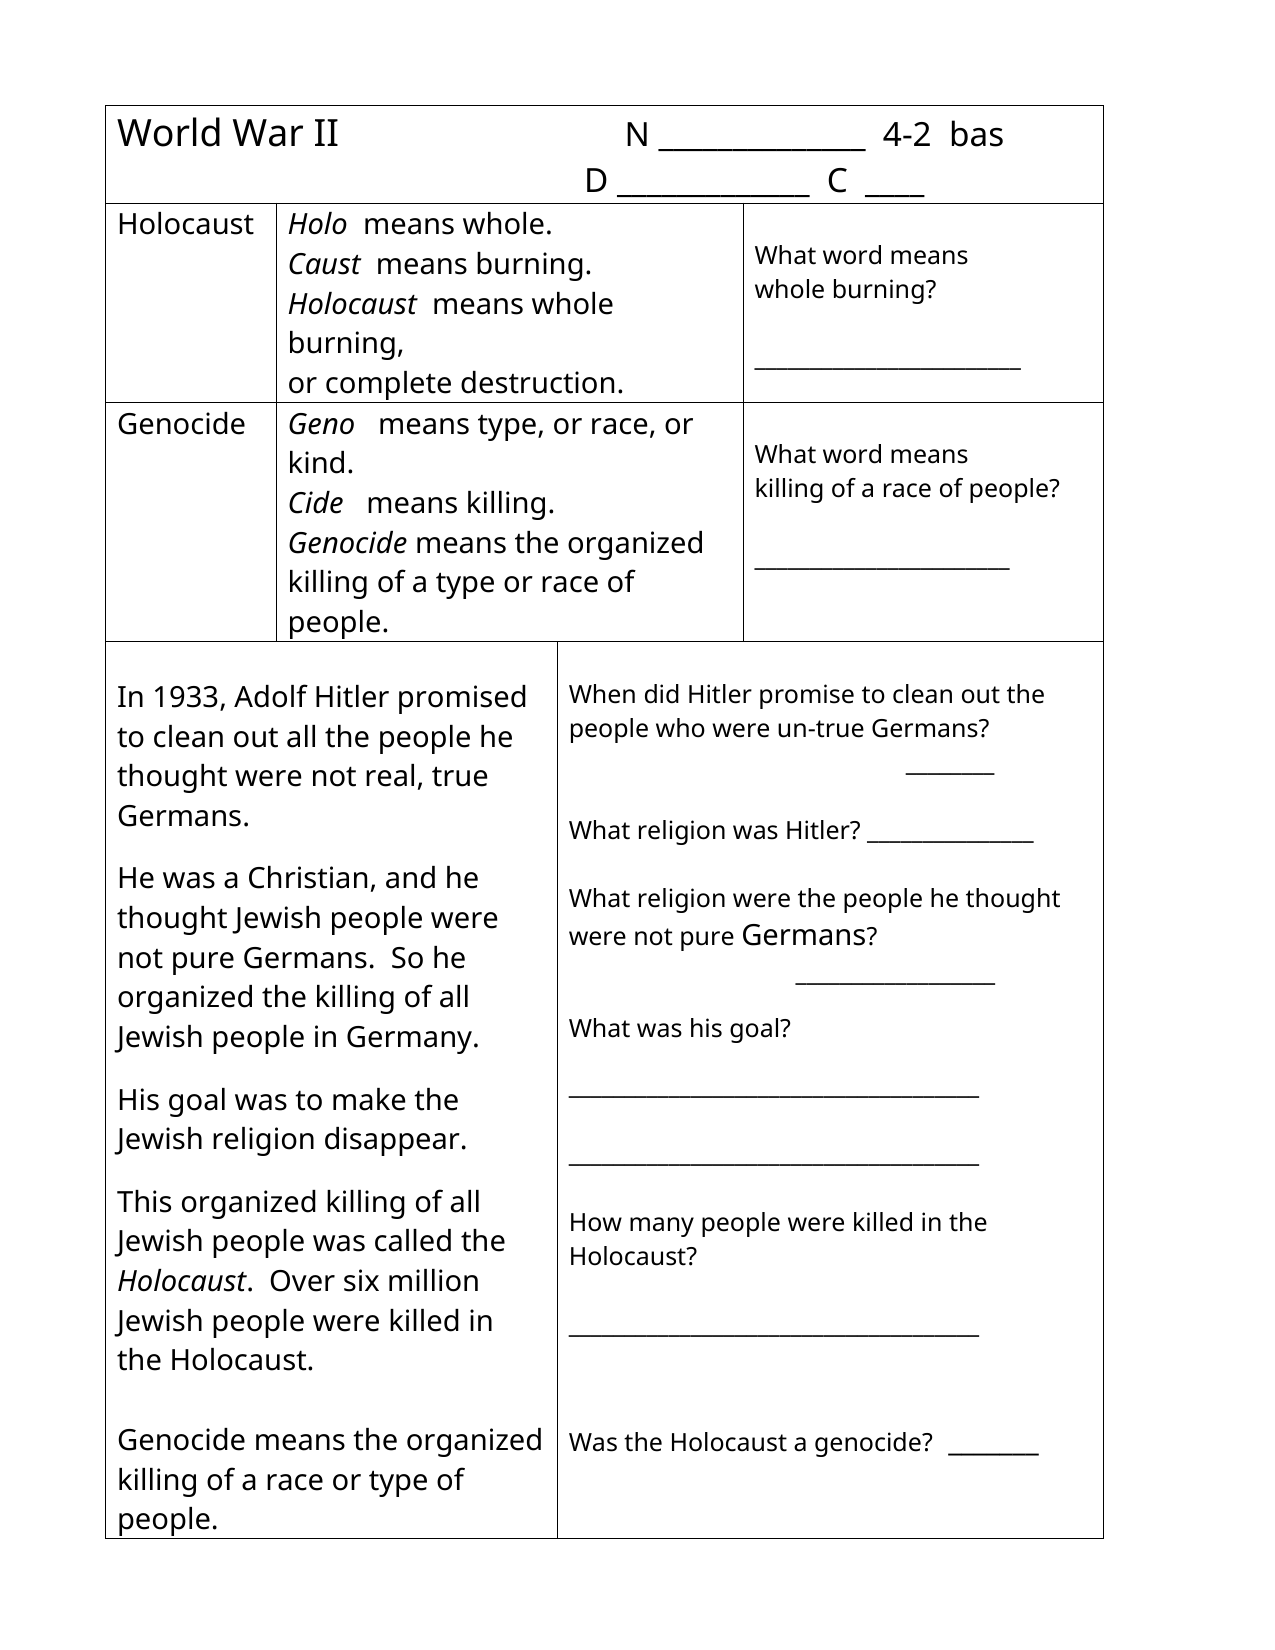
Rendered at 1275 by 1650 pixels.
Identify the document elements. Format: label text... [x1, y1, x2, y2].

table_cell In 1933, Adolf Hitler promised to clean out all the people he thought were not real, true Germans. He was a Christian, and he thought Jewish people were not pure Germans. So he organized the killing of all Jewish people in Germany. His goal was to make the Jewish religion disappear. This organized killing of all Jewish people was called the Holocaust. Over six million Jewish people were killed in the Holocaust. Genocide means the organized killing of a race or type of people. [106, 642, 557, 1538]
table_cell What word means killing of a race of people? _______________________ [744, 403, 1103, 641]
table_header World War II N ______________ 4-2 bas D _____________ C ____ [106, 106, 1103, 202]
table_cell What word means whole burning? ________________________ [744, 204, 1103, 402]
table_cell When did Hitler promise to clean out the people who were un-true Germans? ________ What religion was Hitler? _______________ What religion were the people he thought were not pure Germans? __________________ What was his goal? _____________________________________ _____________________________________ How many people were killed in the Holocaust? _____________________________________ Was the Holocaust a genocide? _______ [558, 642, 1103, 1538]
table_cell Geno means type, or race, or kind. Cide means killing. Genocide means the organized killing of a type or race of people. [277, 403, 743, 641]
table_cell Holocaust [106, 204, 276, 402]
table_cell Holo means whole. Caust means burning. Holocaust means whole burning, or complete destruction. [277, 204, 743, 402]
table_cell Genocide [106, 403, 276, 641]
